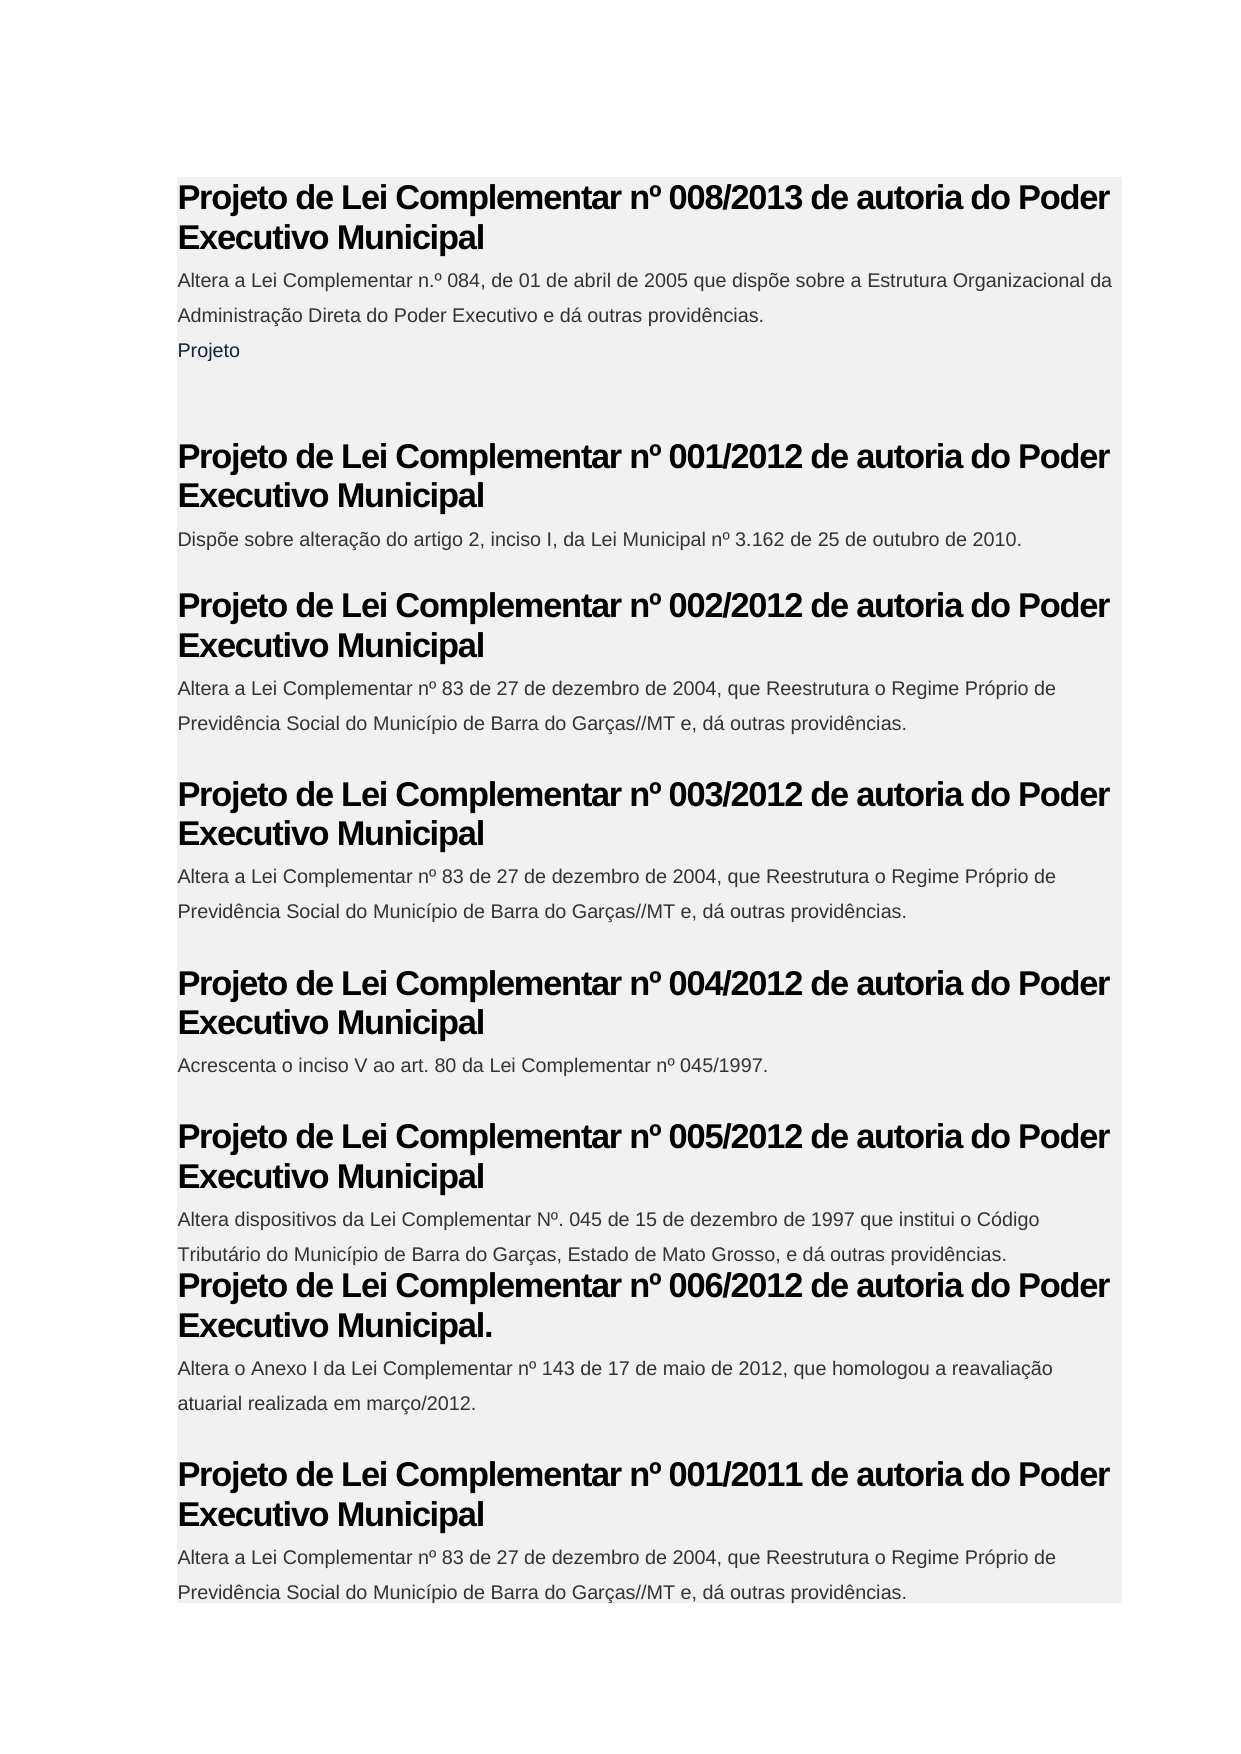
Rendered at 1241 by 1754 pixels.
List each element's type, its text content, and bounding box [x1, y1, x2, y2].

text Altera a Lei Complementar n.º 084, de 01 de abril de 2005 que dispõe sobre a Estrutura Organizacional da Administração Direta do Poder Executivo e dá outras providências. [177, 256, 1122, 326]
subtitle Projeto de Lei Complementar nº 003/2012 de autoria do Poder Executivo Municipal [177, 774, 1122, 853]
text Altera a Lei Complementar nº 83 de 27 de dezembro de 2004, que Reestrutura o Regime Próprio de Previdência Social do Município de Barra do Garças//MT e, dá outras providências. [177, 853, 1122, 923]
subtitle Projeto de Lei Complementar nº 005/2012 de autoria do Poder Executivo Municipal [177, 1116, 1122, 1196]
text Altera o Anexo I da Lei Complementar nº 143 de 17 de maio de 2012, que homologou a reavaliação atuarial realizada em março/2012. [177, 1345, 1122, 1415]
subtitle Projeto de Lei Complementar nº 001/2011 de autoria do Poder Executivo Municipal [177, 1415, 1122, 1533]
subtitle Projeto de Lei Complementar nº 008/2013 de autoria do Poder Executivo Municipal [177, 177, 1122, 256]
text Dispõe sobre alteração do artigo 2, inciso I, da Lei Municipal nº 3.162 de 25 de outubro de 2010. [177, 515, 1122, 550]
subtitle Projeto de Lei Complementar nº 001/2012 de autoria do Poder Executivo Municipal [177, 396, 1122, 515]
subtitle Projeto de Lei Complementar nº 006/2012 de autoria do Poder Executivo Municipal. [177, 1266, 1122, 1345]
subtitle Projeto de Lei Complementar nº 002/2012 de autoria do Poder Executivo Municipal [177, 585, 1122, 664]
text Altera dispositivos da Lei Complementar Nº. 045 de 15 de dezembro de 1997 que institui o Código Tributário do Município de Barra do Garças, Estado de Mato Grosso, e dá outras providências. [177, 1196, 1122, 1266]
text Acrescenta o inciso V ao art. 80 da Lei Complementar nº 045/1997. [177, 1042, 1122, 1077]
text Projeto [177, 326, 1122, 361]
text Altera a Lei Complementar nº 83 de 27 de dezembro de 2004, que Reestrutura o Regime Próprio de Previdência Social do Município de Barra do Garças//MT e, dá outras providências. [177, 664, 1122, 734]
subtitle Projeto de Lei Complementar nº 004/2012 de autoria do Poder Executivo Municipal [177, 963, 1122, 1042]
text Altera a Lei Complementar nº 83 de 27 de dezembro de 2004, que Reestrutura o Regime Próprio de Previdência Social do Município de Barra do Garças//MT e, dá outras providências. [177, 1533, 1122, 1603]
